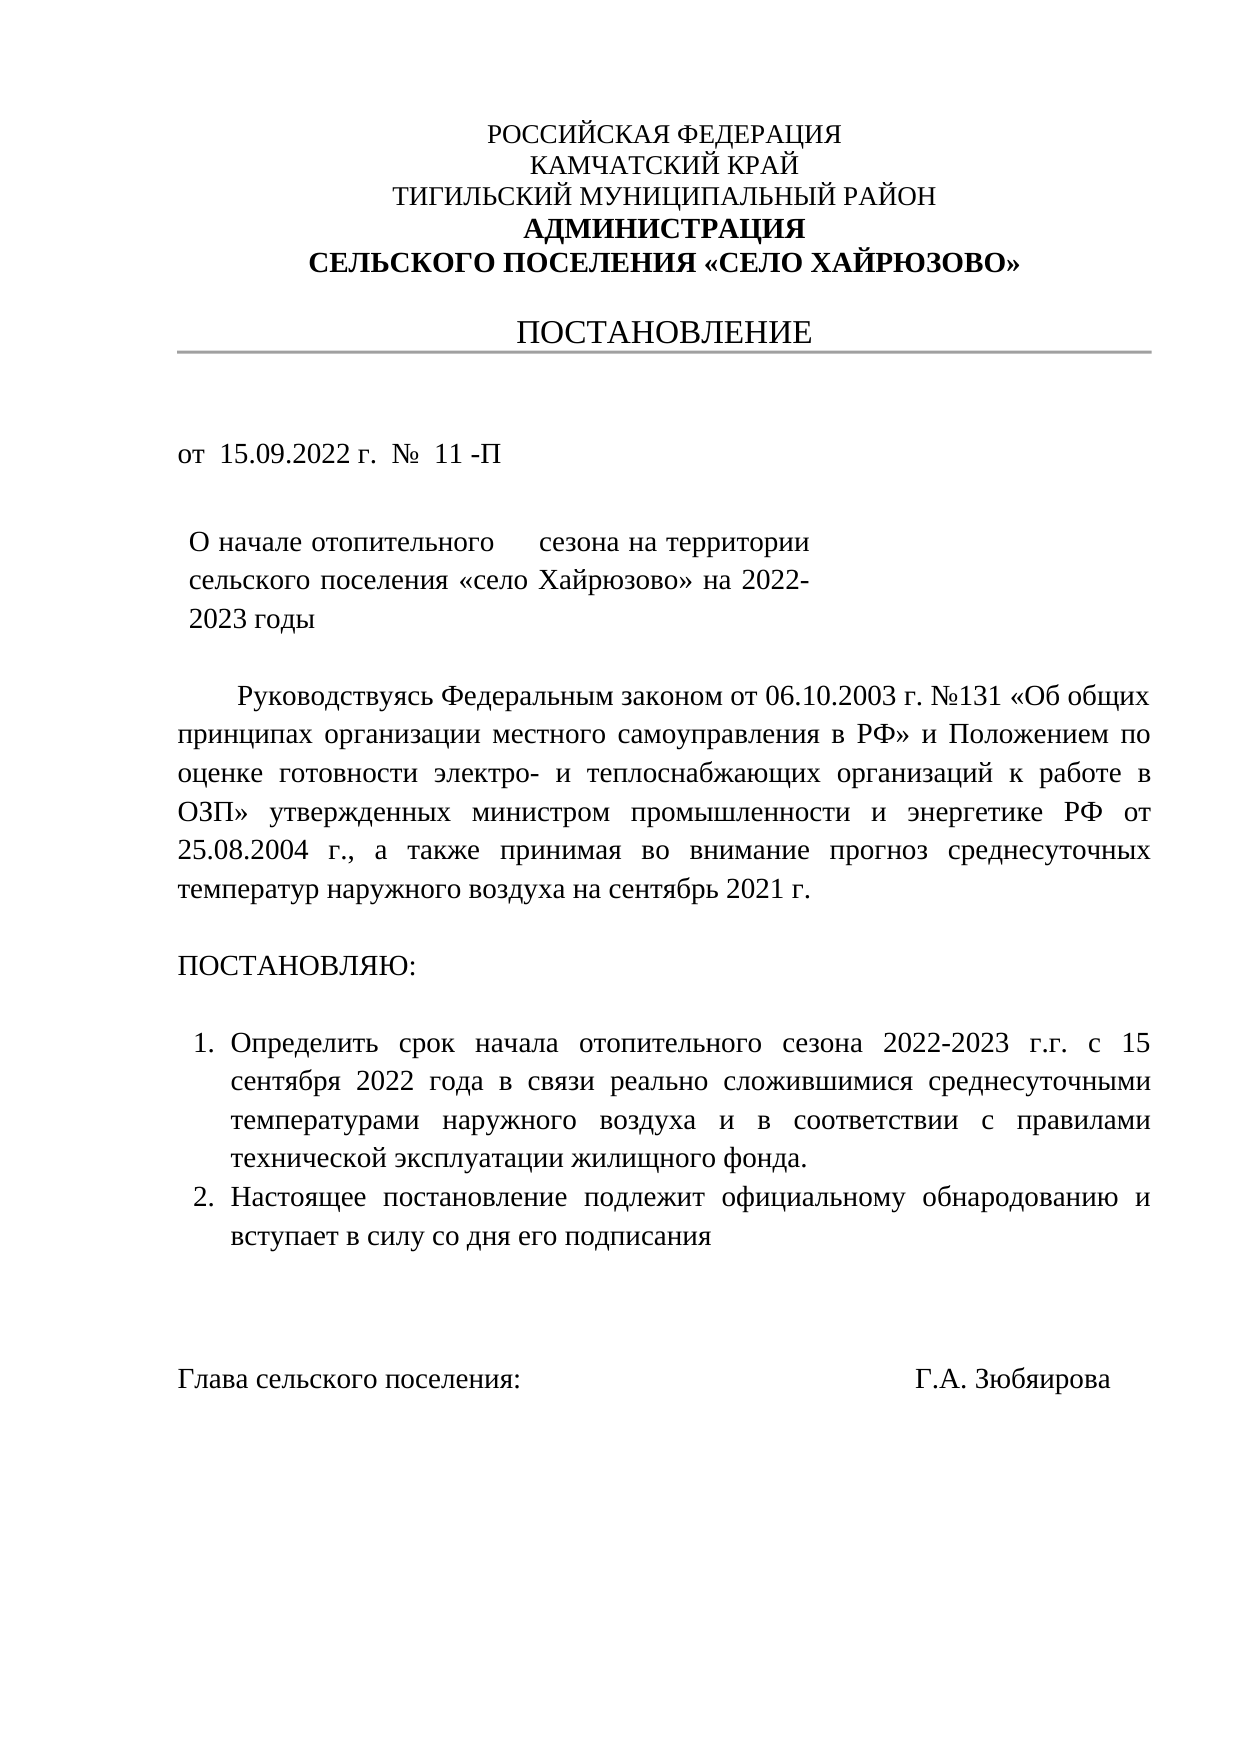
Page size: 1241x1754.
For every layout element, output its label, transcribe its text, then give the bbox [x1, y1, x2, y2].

text Руководствуясь Федеральным законом от 06.10.2003 г. №131 «Об общих принципах организации местного самоуправления в РФ» и Положением по оценке готовности электро- и теплоснабжающих организаций к работе в ОЗП» утвержденных министром промышленности и энергетике РФ от 25.08.2004 г., а также принимая во внимание прогноз среднесуточных температур наружного воздуха на сентябрь 2021 г. [177, 678, 1152, 904]
text ПОСТАНОВЛЯЮ: [177, 948, 1152, 981]
text Глава сельского поселения: Г.А. Зюбяирова [177, 1361, 1152, 1394]
text Камчатский край [177, 149, 1152, 180]
text администрация [177, 212, 1152, 245]
list Настоящее постановление подлежит официальному обнародованию и вступает в силу со дня его подписания [193, 1179, 1152, 1251]
table_header О начале отопительного сезона на территории сельского поселения «село Хайрюзово» на 2022-2023 годы [177, 524, 821, 678]
list Определить срок начала отопительного сезона 2022-2023 г.г. с 15 сентября 2022 года в связи реально сложившимися среднесуточными температурами наружного воздуха и в соответствии с правилами технической эксплуатации жилищного фонда. [193, 1025, 1152, 1174]
text от 15.09.2022 г. № 11 -П [177, 436, 1152, 469]
text Российская Федерация [177, 118, 1152, 149]
text сельского поселения «СЕЛО ХАЙРЮЗОВО» [177, 245, 1152, 279]
text ПОСТАНОВЛЕНИЕ [177, 312, 1152, 350]
text ТИГИЛЬСКИЙ муниципальный район [177, 180, 1152, 212]
